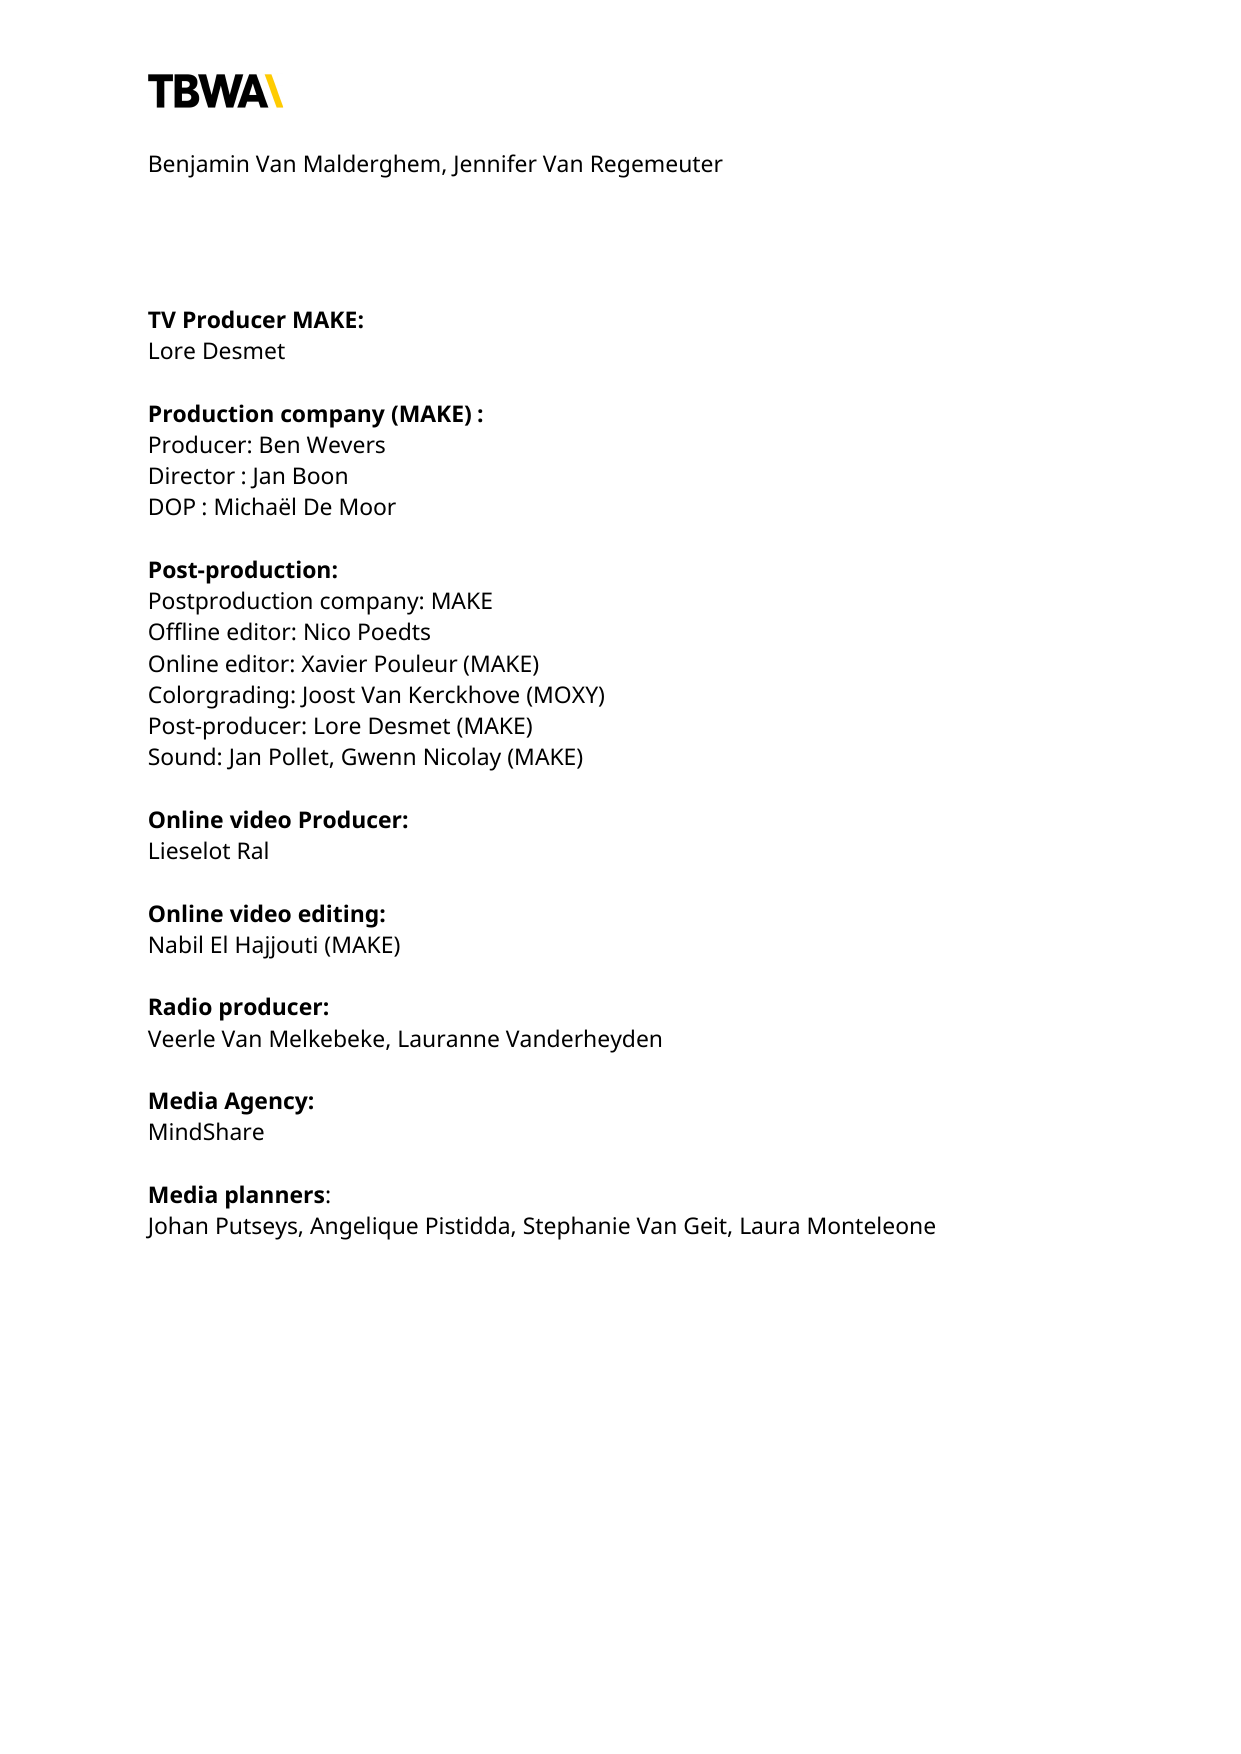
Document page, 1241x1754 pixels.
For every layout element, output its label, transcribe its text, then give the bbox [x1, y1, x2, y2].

text Benjamin Van Malderghem, Jennifer Van Regemeuter [148, 148, 1093, 179]
text Postproduction company: MAKE [148, 585, 1093, 616]
text Nabil El Hajjouti (MAKE) [148, 929, 1093, 960]
text Media planners: [148, 1179, 1093, 1210]
text Director : Jan Boon [148, 460, 1093, 491]
text Sound: Jan Pollet, Gwenn Nicolay (MAKE) [148, 741, 1093, 773]
text Radio producer: [148, 991, 1093, 1023]
text DOP : Michaël De Moor [148, 491, 1093, 523]
text Johan Putseys, Angelique Pistidda, Stephanie Van Geit, Laura Monteleone [148, 1210, 1093, 1241]
text Media Agency: [148, 1085, 1093, 1116]
text Lieselot Ral [148, 835, 1093, 866]
text Lore Desmet [148, 335, 1093, 366]
text TV Producer MAKE: [148, 304, 1093, 335]
text Online editor: Xavier Pouleur (MAKE) [148, 648, 1093, 679]
text Offline editor: Nico Poedts [148, 616, 1093, 648]
text Production company (MAKE) : [148, 398, 1093, 429]
text Online video Producer: [148, 804, 1093, 835]
text MindShare [148, 1116, 1093, 1148]
text Veerle Van Melkebeke, Lauranne Vanderheyden [148, 1023, 1093, 1054]
text Post-production: [148, 554, 1093, 585]
text Producer: Ben Wevers [148, 429, 1093, 460]
text Colorgrading: Joost Van Kerckhove (MOXY) [148, 679, 1093, 710]
text Online video editing: [148, 898, 1093, 929]
picture [147, 73, 284, 110]
text Post-producer: Lore Desmet (MAKE) [148, 710, 1093, 741]
